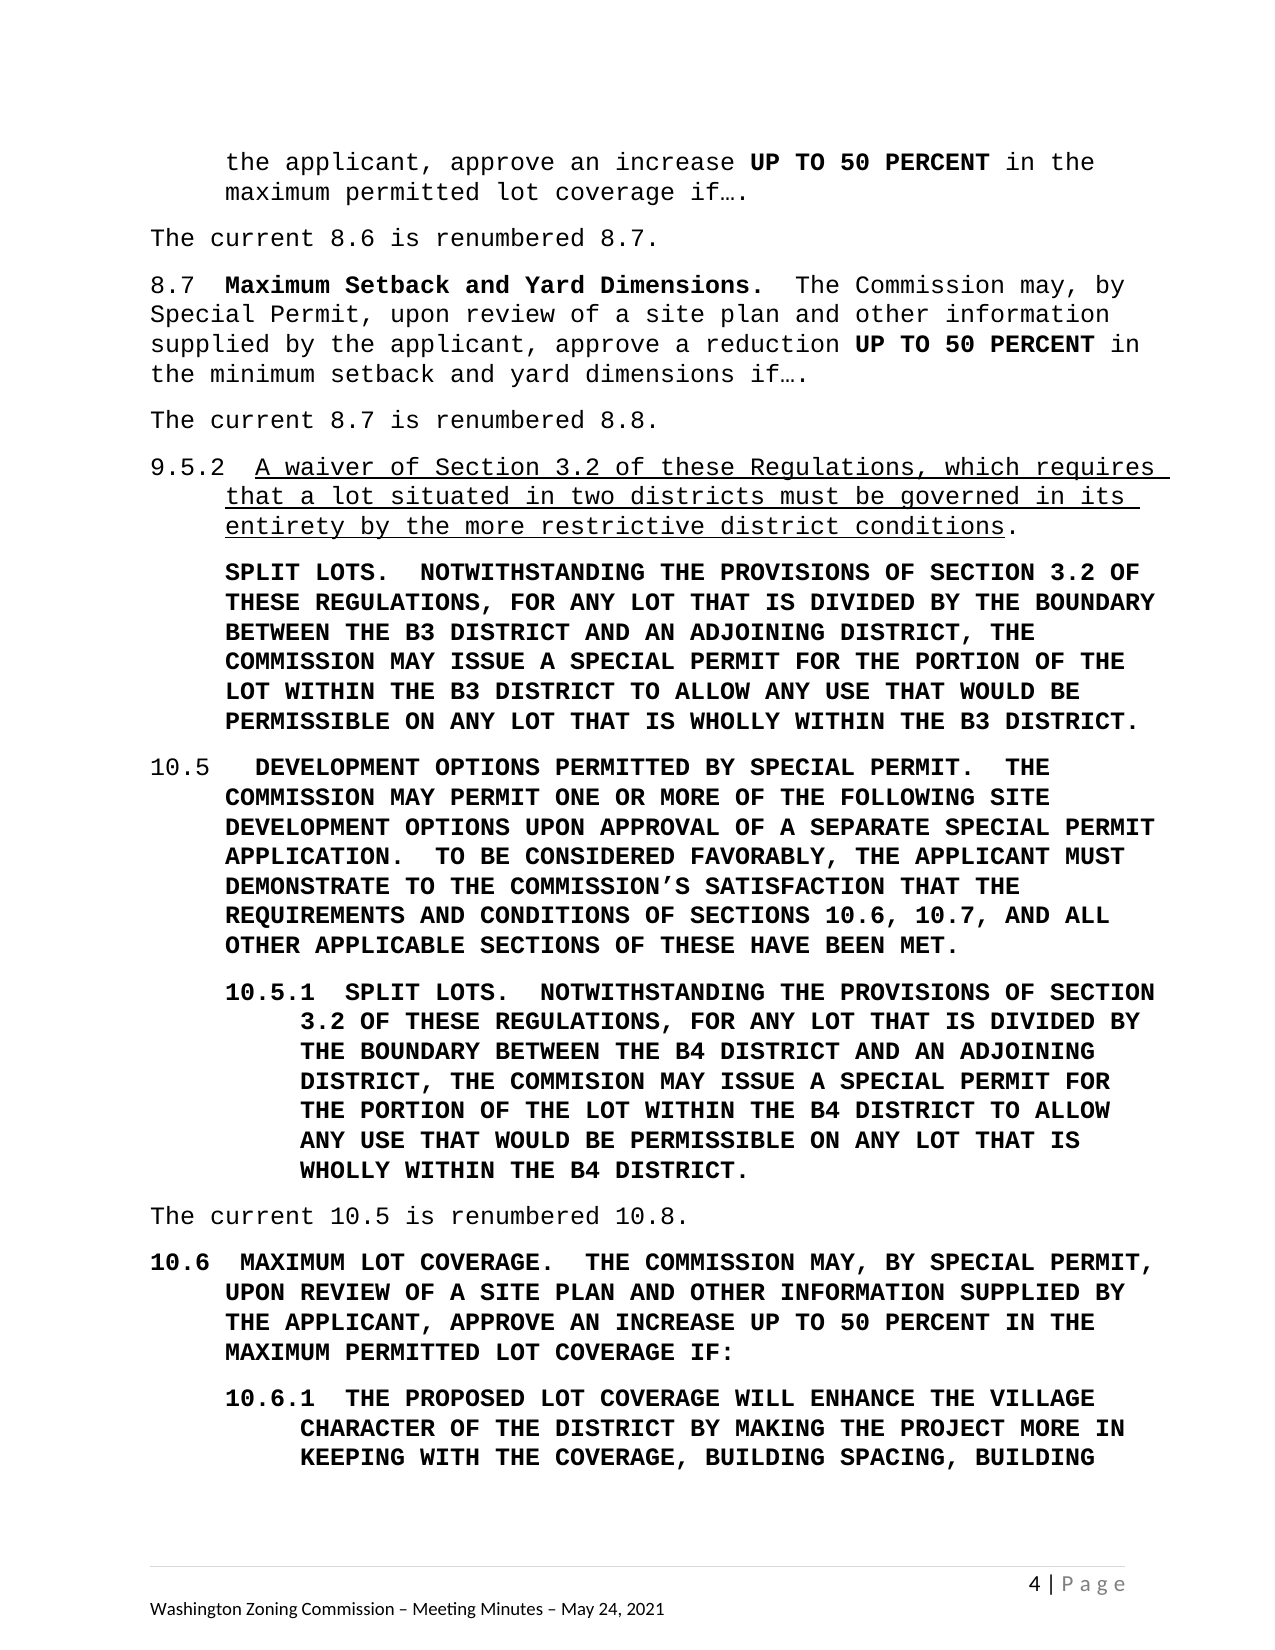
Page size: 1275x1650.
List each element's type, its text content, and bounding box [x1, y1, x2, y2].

text 9.5.2 A waiver of Section 3.2 of these Regulations, which requires that a lot situated in two districts must be governed in its entirety by the more restrictive district conditions. [150, 454, 1170, 542]
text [150, 150, 1170, 208]
text The current 8.7 is renumbered 8.8. [150, 408, 1170, 436]
text The current 8.6 is renumbered 8.7. [150, 226, 1170, 254]
text 8.7 Maximum Setback and Yard Dimensions. The Commission may, by Special Permit, upon review of a site plan and other information supplied by the applicant, approve a reduction UP TO 50 PERCENT in the minimum setback and yard dimensions if…. [150, 272, 1170, 390]
text 10.5.1 SPLIT LOTS. NOTWITHSTANDING THE PROVISIONS OF SECTION 3.2 OF THESE REGULATIONS, FOR ANY LOT THAT IS DIVIDED BY THE BOUNDARY BETWEEN THE B4 DISTRICT AND AN ADJOINING DISTRICT, THE COMMISION MAY ISSUE A SPECIAL PERMIT FOR THE PORTION OF THE LOT WITHIN THE B4 DISTRICT TO ALLOW ANY USE THAT WOULD BE PERMISSIBLE ON ANY LOT THAT IS WHOLLY WITHIN THE B4 DISTRICT. [150, 979, 1170, 1186]
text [150, 1385, 1170, 1473]
text SPLIT LOTS. NOTWITHSTANDING THE PROVISIONS OF SECTION 3.2 OF THESE REGULATIONS, FOR ANY LOT THAT IS DIVIDED BY THE BOUNDARY BETWEEN THE B3 DISTRICT AND AN ADJOINING DISTRICT, THE COMMISSION MAY ISSUE A SPECIAL PERMIT FOR THE PORTION OF THE LOT WITHIN THE B3 DISTRICT TO ALLOW ANY USE THAT WOULD BE PERMISSIBLE ON ANY LOT THAT IS WHOLLY WITHIN THE B3 DISTRICT. [150, 560, 1170, 737]
text 10.5 DEVELOPMENT OPTIONS PERMITTED BY SPECIAL PERMIT. THE COMMISSION MAY PERMIT ONE OR MORE OF THE FOLLOWING SITE DEVELOPMENT OPTIONS UPON APPROVAL OF A SEPARATE SPECIAL PERMIT APPLICATION. TO BE CONSIDERED FAVORABLY, THE APPLICANT MUST DEMONSTRATE TO THE COMMISSION’S SATISFACTION THAT THE REQUIREMENTS AND CONDITIONS OF SECTIONS 10.6, 10.7, AND ALL OTHER APPLICABLE SECTIONS OF THESE HAVE BEEN MET. [150, 755, 1170, 961]
text 10.6 MAXIMUM LOT COVERAGE. THE COMMISSION MAY, BY SPECIAL PERMIT, UPON REVIEW OF A SITE PLAN AND OTHER INFORMATION SUPPLIED BY THE APPLICANT, APPROVE AN INCREASE UP TO 50 PERCENT IN THE MAXIMUM PERMITTED LOT COVERAGE IF: [150, 1250, 1170, 1367]
text The current 10.5 is renumbered 10.8. [150, 1204, 1170, 1232]
